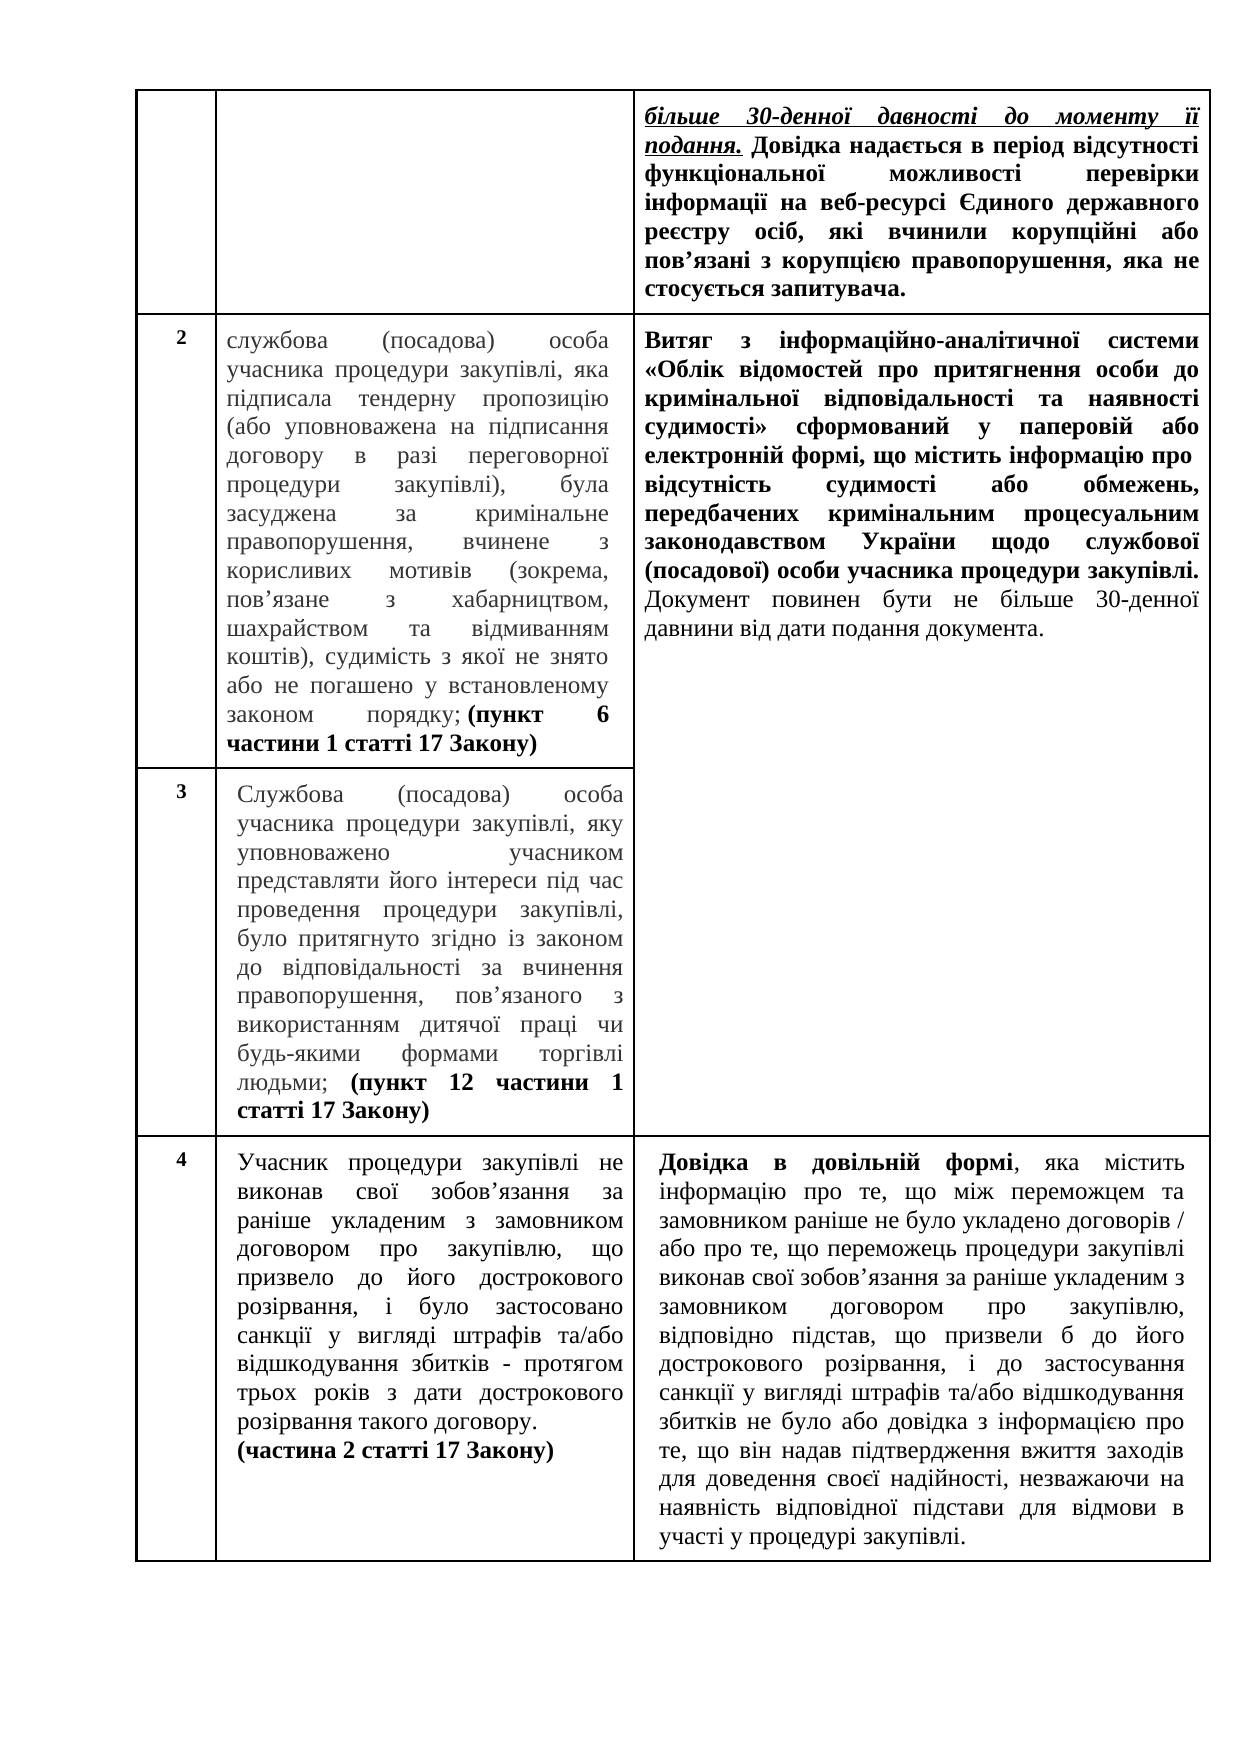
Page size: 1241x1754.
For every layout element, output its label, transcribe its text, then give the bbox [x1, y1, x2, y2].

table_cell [217, 91, 633, 313]
table_cell службова (посадова) особа учасника процедури закупівлі, яка підписала тендерну пропозицію (або уповноважена на підписання договору в разі переговорної процедури закупівлі), була засуджена за кримінальне правопорушення, вчинене з корисливих мотивів (зокрема, пов’язане з хабарництвом, шахрайством та відмиванням коштів), судимість з якої не знято або не погашено у встановленому законом порядку; (пункт 6 частини 1 статті 17 Закону) [217, 315, 633, 767]
table_cell Службова (посадова) особа учасника процедури закупівлі, яку уповноважено учасником представляти його інтереси під час проведення процедури закупівлі, було притягнуто згідно із законом до відповідальності за вчинення правопорушення, пов’язаного з використанням дитячої праці чи будь-якими формами торгівлі людьми; (пункт 12 частини 1 статті 17 Закону) [217, 769, 633, 1135]
table_cell Витяг з інформаційно-аналітичної системи «Облік відомостей про притягнення особи до кримінальної відповідальності та наявності судимості» сформований у паперовій або електронній формі, що містить інформацію про відсутність судимості або обмежень, передбачених кримінальним процесуальним законодавством України щодо службової (посадової) особи учасника процедури закупівлі. Документ повинен бути не більше 30-денної давнини від дати подання документа. [635, 315, 1209, 1135]
table_cell 1 [138, 91, 215, 313]
table_cell 4 [138, 1137, 215, 1560]
table_cell 3 [138, 769, 215, 1135]
table_cell 2 [138, 315, 215, 767]
table_cell Учасник процедури закупівлі не виконав свої зобов’язання за раніше укладеним з замовником договором про закупівлю, що призвело до його дострокового розірвання, і було застосовано санкції у вигляді штрафів та/або відшкодування збитків - протягом трьох років з дати дострокового розірвання такого договору. (частина 2 статті 17 Закону) [217, 1137, 633, 1560]
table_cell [635, 91, 1209, 313]
table_cell Довідка в довільній формі, яка містить інформацію про те, що між переможцем та замовником раніше не було укладено договорів / або про те, що переможець процедури закупівлі виконав свої зобов’язання за раніше укладеним з замовником договором про закупівлю, відповідно підстав, що призвели б до його дострокового розірвання, і до застосування санкції у вигляді штрафів та/або відшкодування збитків не було або довідка з інформацією про те, що він надав підтвердження вжиття заходів для доведення своєї надійності, незважаючи на наявність відповідної підстави для відмови в участі у процедурі закупівлі. [635, 1137, 1209, 1560]
